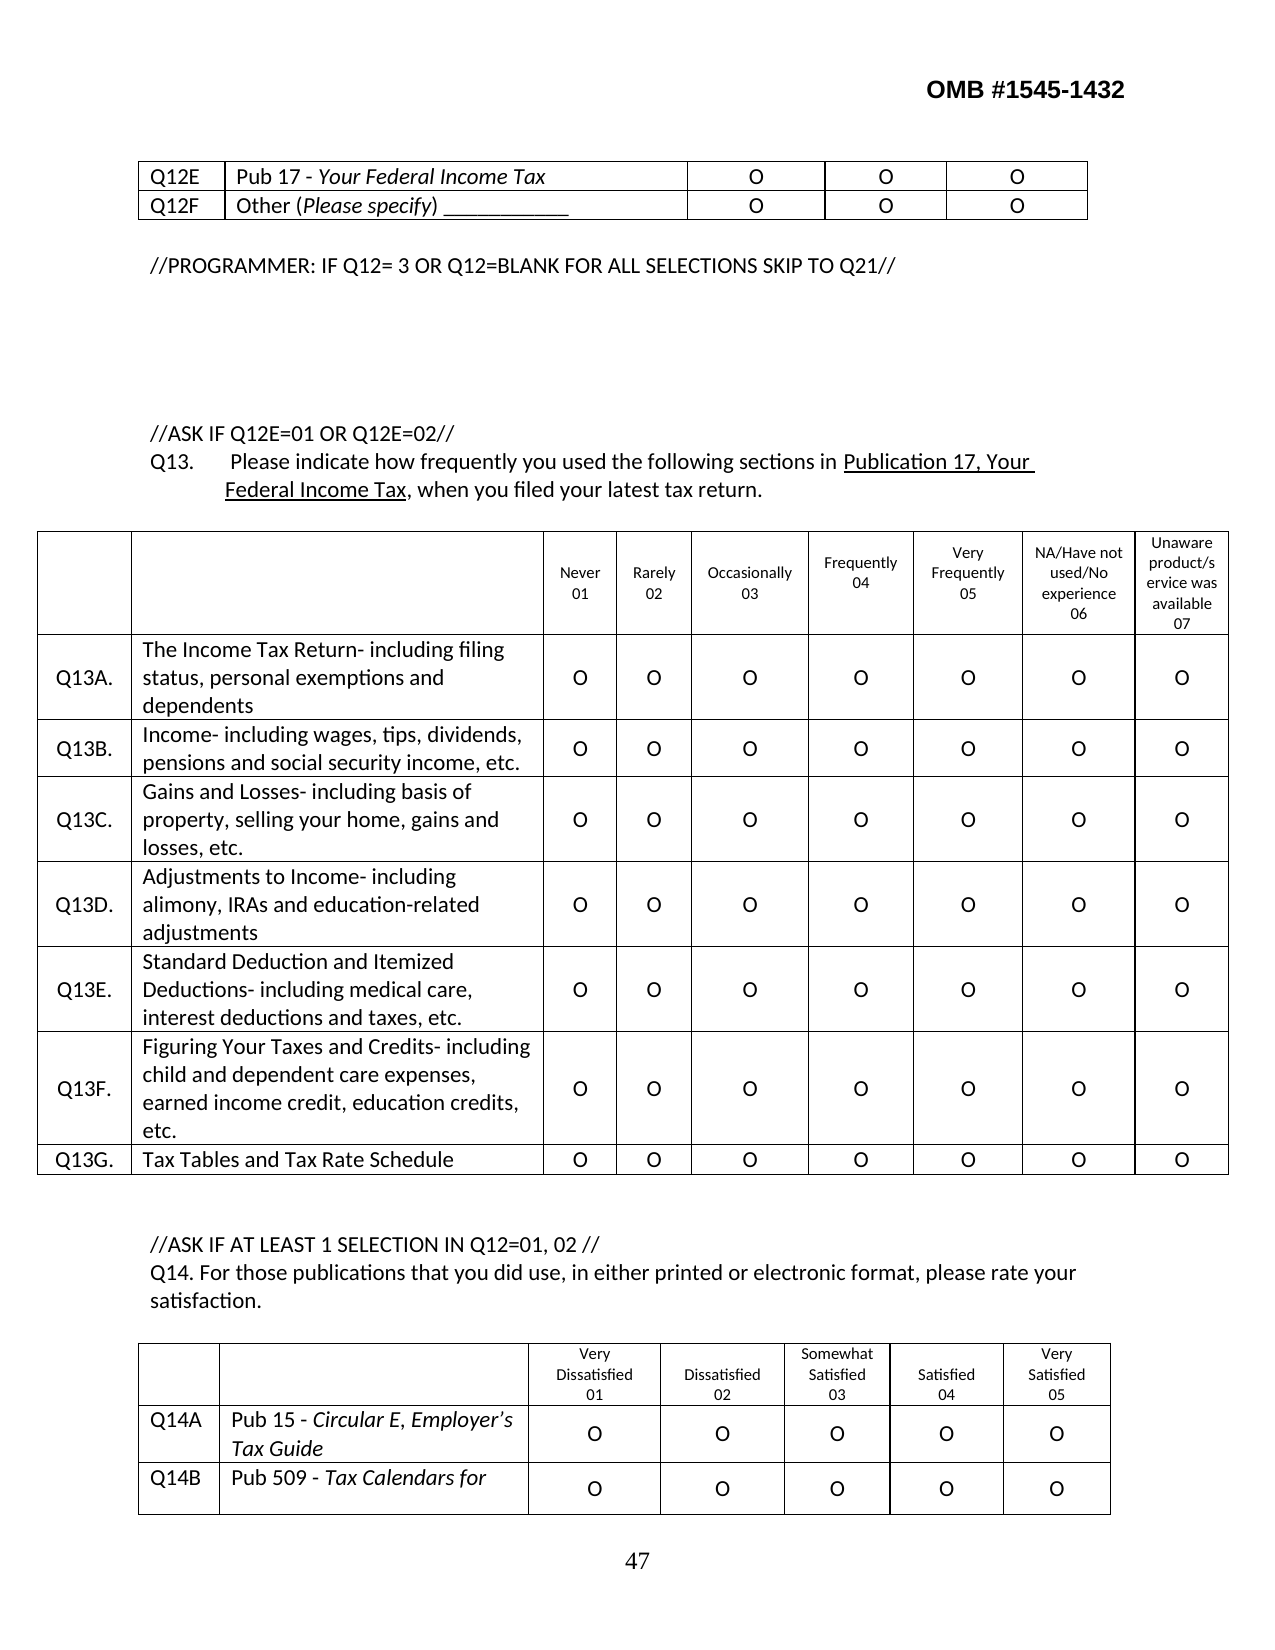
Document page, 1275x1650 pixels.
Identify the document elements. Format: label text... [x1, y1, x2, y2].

table_cell O [617, 720, 691, 776]
table_header Satisfied 04 [891, 1344, 1003, 1404]
table_cell Gains and Losses- including basis of property, selling your home, gains and losses, etc. [132, 777, 543, 861]
table_cell O [809, 1145, 913, 1173]
table_cell O [809, 1032, 913, 1144]
table_cell O [692, 635, 808, 719]
table_cell O [785, 1406, 889, 1462]
table_header Occasionally 03 [692, 532, 808, 634]
table_cell O [1023, 862, 1134, 946]
table_cell O [692, 1032, 808, 1144]
table_cell Figuring Your Taxes and Credits- including child and dependent care expenses, earned income credit, education credits, etc. [132, 1032, 543, 1144]
table_cell O [1136, 720, 1228, 776]
table_header Unaware product/service was available 07 [1136, 532, 1228, 634]
table_cell O [826, 191, 946, 219]
table_cell Other (Please specify) ___________ [226, 191, 687, 219]
table_cell O [1023, 1032, 1134, 1144]
table_cell O [1136, 1032, 1228, 1144]
table_cell O [914, 720, 1022, 776]
table_cell O [617, 1032, 691, 1144]
table_cell O [809, 635, 913, 719]
table_cell O [914, 1145, 1022, 1173]
table_cell O [891, 1406, 1003, 1462]
table_header Very Dissatisfied 01 [529, 1344, 660, 1404]
table_cell O [826, 162, 946, 190]
table_cell Tax Tables and Tax Rate Schedule [132, 1145, 543, 1173]
table_cell O [544, 1032, 616, 1144]
table_cell O [692, 862, 808, 946]
table_cell O [1023, 1145, 1134, 1173]
table_cell Standard Deduction and Itemized Deductions- including medical care, interest deductions and taxes, etc. [132, 947, 543, 1031]
table_cell Income- including wages, tips, dividends, pensions and social security income, etc. [132, 720, 543, 776]
table_cell O [947, 162, 1087, 190]
table_cell Q13B. [38, 720, 131, 776]
table_cell O [1023, 720, 1134, 776]
table_header Somewhat Satisfied 03 [785, 1344, 889, 1404]
table_header Never 01 [544, 532, 616, 634]
table_cell Q13C. [38, 777, 131, 861]
table_cell O [692, 777, 808, 861]
table_cell O [1023, 777, 1134, 861]
table_cell Q13E. [38, 947, 131, 1031]
table_cell O [1023, 635, 1134, 719]
table_cell O [617, 862, 691, 946]
table_cell O [529, 1463, 660, 1514]
table_cell The Income Tax Return- including filing status, personal exemptions and dependents [132, 635, 543, 719]
table_cell O [661, 1406, 784, 1462]
text //ASK IF Q12E=01 OR Q12E=02// [150, 419, 1125, 447]
table_cell O [544, 777, 616, 861]
text Federal Income Tax, when you filed your latest tax return. [150, 475, 1125, 503]
table_cell Pub 15 - Circular E, Employer’s Tax Guide [220, 1406, 528, 1462]
table_cell Adjustments to Income- including alimony, IRAs and education-related adjustments [132, 862, 543, 946]
table_cell O [914, 1032, 1022, 1144]
table_cell O [529, 1406, 660, 1462]
table_cell Q13D. [38, 862, 131, 946]
table_cell O [809, 720, 913, 776]
table_cell O [1004, 1406, 1110, 1462]
table_cell O [809, 947, 913, 1031]
table_header Dissatisfied 02 [661, 1344, 784, 1404]
table_header NA/Have not used/No experience 06 [1023, 532, 1134, 634]
table_cell O [914, 777, 1022, 861]
table_cell O [809, 777, 913, 861]
table_header Frequently 04 [809, 532, 913, 634]
table_cell Q12E [139, 162, 224, 190]
text Q13. Please indicate how frequently you used the following sections in Publication 17, Your [150, 447, 1125, 475]
table_cell O [1136, 862, 1228, 946]
table_cell O [544, 635, 616, 719]
table_cell O [1023, 947, 1134, 1031]
table_cell O [692, 1145, 808, 1173]
table_cell O [661, 1463, 784, 1514]
table_cell O [544, 1145, 616, 1173]
table_cell O [544, 947, 616, 1031]
table_cell O [617, 635, 691, 719]
table_header [139, 1344, 219, 1404]
table_header Very Frequently 05 [914, 532, 1022, 634]
table_cell O [1136, 777, 1228, 861]
table_cell O [1004, 1463, 1110, 1514]
table_cell O [688, 162, 824, 190]
table_cell O [617, 777, 691, 861]
table_cell O [544, 862, 616, 946]
table_cell O [914, 947, 1022, 1031]
table_header [38, 532, 131, 634]
table_cell Q14A [139, 1406, 219, 1462]
table_cell O [692, 720, 808, 776]
table_cell O [785, 1463, 889, 1514]
table_cell Pub 17 - Your Federal Income Tax [226, 162, 687, 190]
table_cell O [617, 947, 691, 1031]
text Q14. For those publications that you did use, in either printed or electronic format, please rate your satisfaction. [150, 1258, 1125, 1314]
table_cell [220, 1463, 528, 1514]
table_cell Q13A. [38, 635, 131, 719]
table_cell O [544, 720, 616, 776]
table_cell Q12F [139, 191, 224, 219]
text //ASK IF AT LEAST 1 SELECTION IN Q12=01, 02 // [150, 1231, 1125, 1258]
table_header [220, 1344, 528, 1404]
table_cell O [617, 1145, 691, 1173]
table_cell O [891, 1463, 1003, 1514]
table_cell O [688, 191, 824, 219]
table_cell O [1136, 635, 1228, 719]
text //PROGRAMMER: IF Q12= 3 OR Q12=BLANK FOR ALL SELECTIONS SKIP TO Q21// [150, 251, 1125, 279]
table_header Rarely 02 [617, 532, 691, 634]
table_cell O [914, 635, 1022, 719]
table_cell Q13G. [38, 1145, 131, 1173]
table_cell O [1136, 1145, 1228, 1173]
table_cell Q13F. [38, 1032, 131, 1144]
table_cell O [692, 947, 808, 1031]
table_header Very Satisfied 05 [1004, 1344, 1110, 1404]
table_cell O [809, 862, 913, 946]
table_cell Q14B [139, 1463, 219, 1514]
table_header [132, 532, 543, 634]
table_cell O [1136, 947, 1228, 1031]
table_cell O [914, 862, 1022, 946]
table_cell O [947, 191, 1087, 219]
